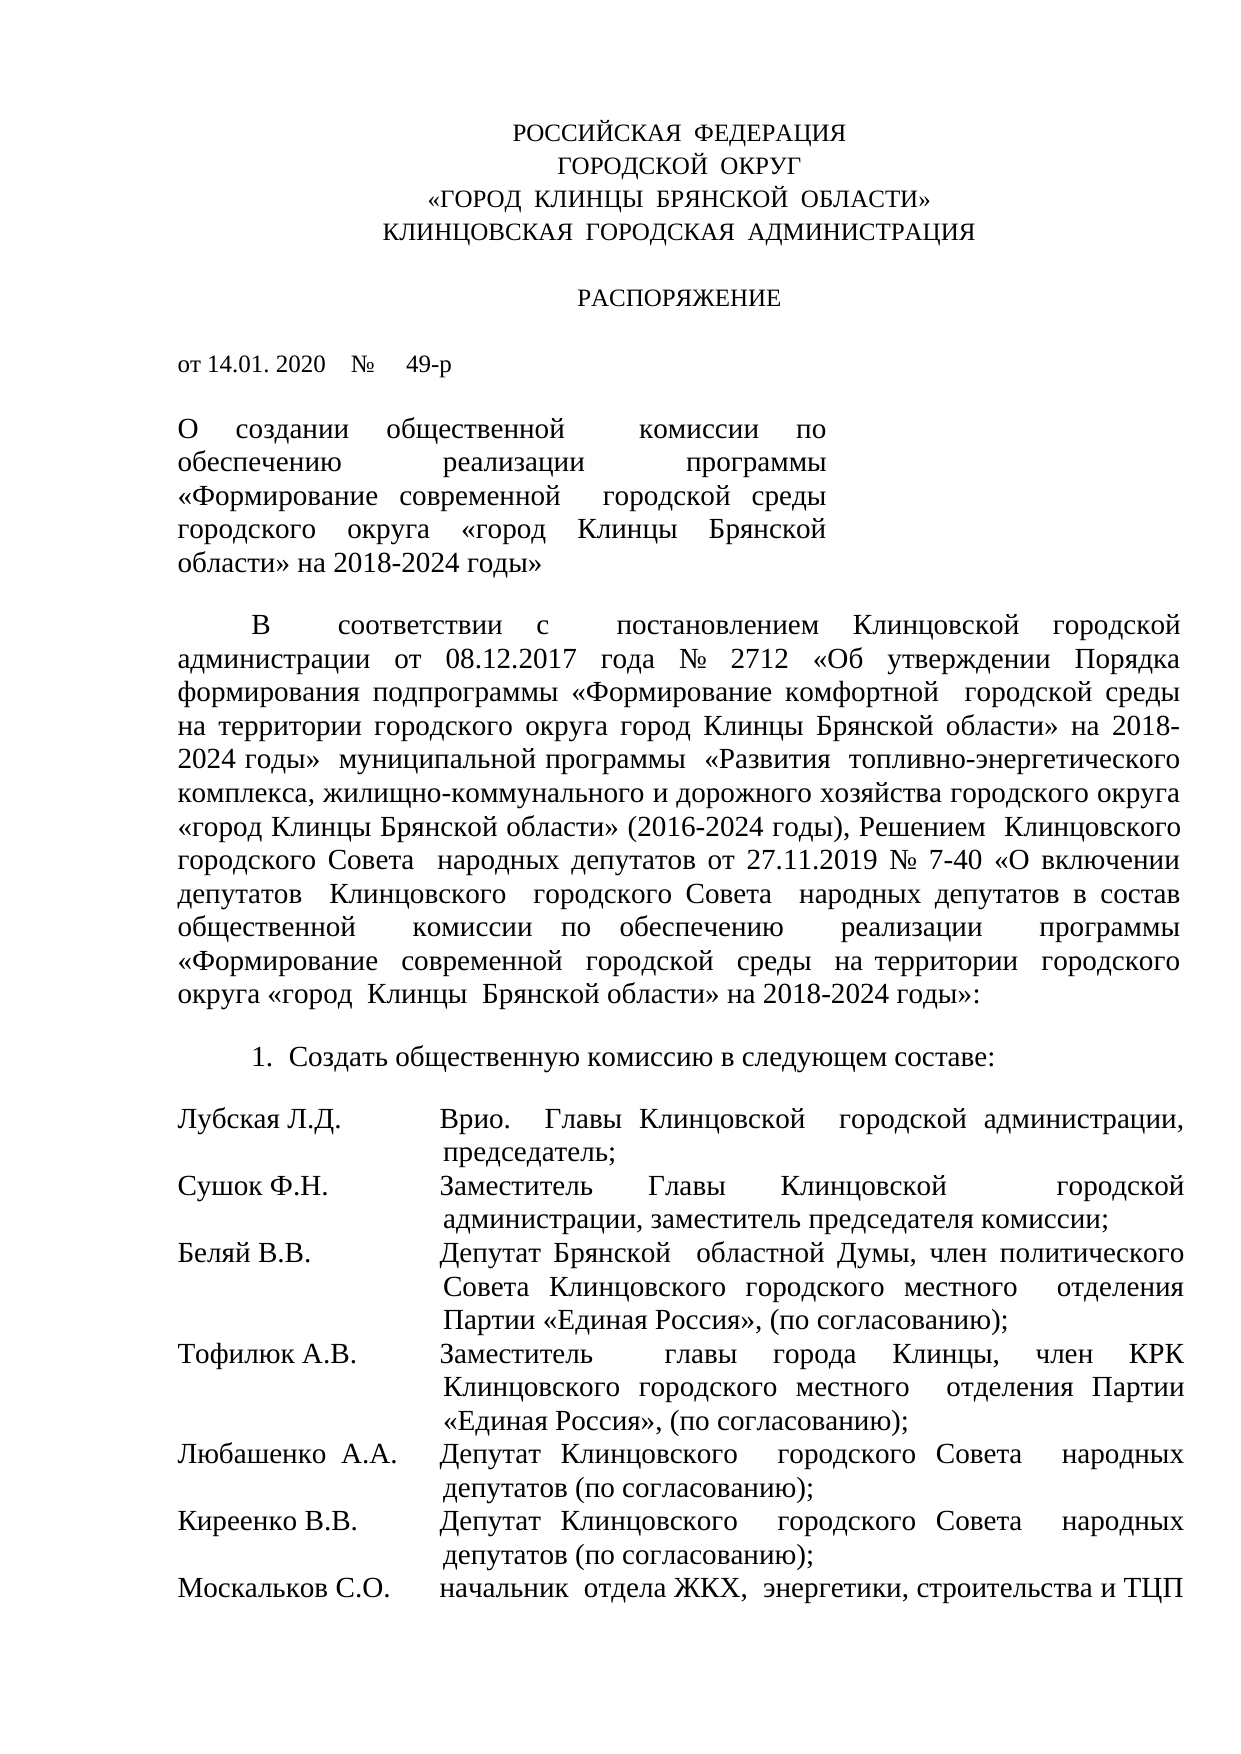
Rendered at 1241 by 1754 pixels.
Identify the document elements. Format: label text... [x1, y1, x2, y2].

text ГОРОДСКОЙ ОКРУГ [177, 151, 1181, 180]
table_cell Депутат Брянской областной Думы, член политического Совета Клинцовского городского местного отделения Партии «Единая Россия», (по согласованию); [428, 1235, 1196, 1336]
text от 14.01. 2020 № 49-р [177, 349, 1181, 378]
table_header Лубская Л.Д. [166, 1101, 428, 1168]
text «ГОРОД КЛИНЦЫ БРЯНСКОЙ ОБЛАСТИ» [177, 184, 1181, 213]
table_cell Заместитель Главы Клинцовской городской администрации, заместитель председателя комиссии; [428, 1168, 1196, 1235]
text В соответствии с постановлением Клинцовской городской администрации от 08.12.2017 года № 2712 «Об утверждении Порядка формирования подпрограммы «Формирование комфортной городской среды на территории городского округа город Клинцы Брянской области» на 2018-2024 годы» муниципальной программы «Развития топливно-энергетического комплекса, жилищно-коммунального и дорожного хозяйства городского округа «город Клинцы Брянской области» (2016-2024 годы), Решением Клинцовского городского Совета народных депутатов от 27.11.2019 № 7-40 «О включении депутатов Клинцовского городского Совета народных депутатов в состав общественной комиссии по обеспечению реализации программы «Формирование современной городской среды на территории городского округа «город Клинцы Брянской области» на 2018-2024 годы»: [177, 607, 1181, 1010]
table_cell Москальков С.О. [166, 1571, 428, 1604]
text КЛИНЦОВСКАЯ ГОРОДСКАЯ АДМИНИСТРАЦИЯ [177, 217, 1181, 246]
table_cell Сушок Ф.Н. [166, 1168, 428, 1235]
table_cell Любашенко А.А. [166, 1436, 428, 1503]
table_header Врио. Главы Клинцовской городской администрации, председатель; [428, 1101, 1196, 1168]
table_cell Беляй В.В. [166, 1235, 428, 1336]
table_cell начальник отдела ЖКХ, энергетики, строительства и ТЦП Клинцовской городской администрации, секретарь комиссии; [428, 1571, 1196, 1604]
table_cell Киреенко В.В. [166, 1504, 428, 1571]
text РАСПОРЯЖЕНИЕ [177, 283, 1181, 312]
text РОССИЙСКАЯ ФЕДЕРАЦИЯ [177, 118, 1181, 147]
list Создать общественную комиссию в следующем составе: [251, 1039, 1181, 1072]
table_cell Депутат Клинцовского городского Совета народных депутатов (по согласованию); [428, 1436, 1196, 1503]
table_cell Депутат Клинцовского городского Совета народных депутатов (по согласованию); [428, 1504, 1196, 1571]
table_cell Заместитель главы города Клинцы, член КРК Клинцовского городского местного отделения Партии «Единая Россия», (по согласованию); [428, 1336, 1196, 1436]
table_cell Тофилюк А.В. [166, 1336, 428, 1436]
text О создании общественной комиссии по обеспечению реализации программы «Формирование современной городской среды городского округа «город Клинцы Брянской области» на 2018-2024 годы» [177, 411, 827, 579]
